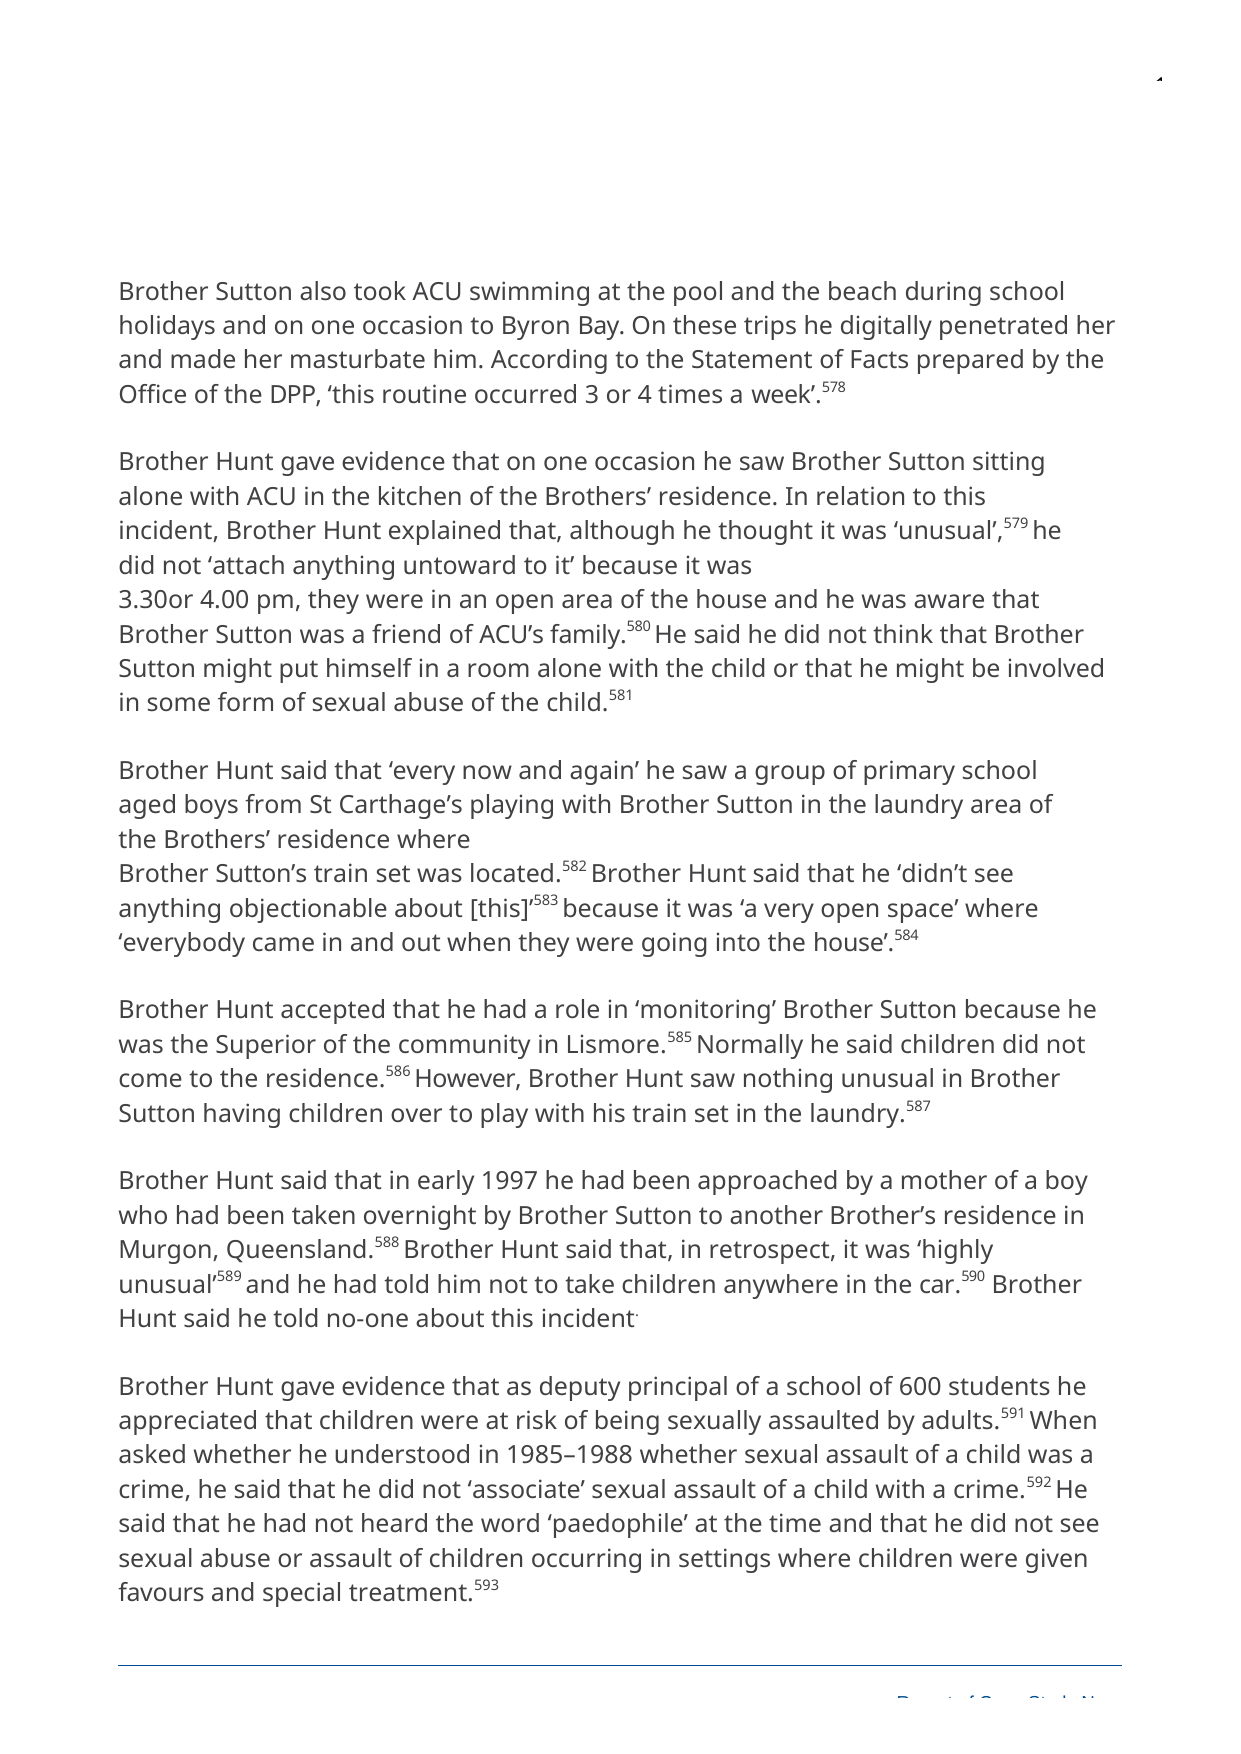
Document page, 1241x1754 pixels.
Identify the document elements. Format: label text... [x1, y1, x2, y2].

text Brother Hunt said that ‘every now and again’ he saw a group of primary school aged boys from St Carthage’s playing with Brother Sutton in the laundry area of the Brothers’ residence where [118, 752, 1065, 855]
text Brother Hunt gave evidence that on one occasion he saw Brother Sutton sitting alone with ACU in the kitchen of the Brothers’ residence. In relation to this incident, Brother Hunt explained that, although he thought it was ‘unusual’,579 he did not ‘attach anything untoward to it’ because it was [118, 444, 1089, 581]
text Brother Sutton’s train set was located.582 Brother Hunt said that he ‘didn’t see anything objectionable about [this]’583 because it was ‘a very open space’ where ‘everybody came in and out when they were going into the house’.584 [118, 856, 1123, 959]
text Brother Hunt gave evidence that as deputy principal of a school of 600 students he appreciated that children were at risk of being sexually assaulted by adults.591 When asked whether he understood in 1985–1988 whether sexual assault of a child was a crime, he said that he did not ‘associate’ sexual assault of a child with a crime.592 He said that he had not heard the word ‘paedophile’ at the time and that he did not see sexual abuse or assault of children occurring in settings where children were given favours and special treatment.593 [118, 1368, 1118, 1609]
text Brother Hunt accepted that he had a role in ‘monitoring’ Brother Sutton because he was the Superior of the community in Lismore.585 Normally he said children did not come to the residence.586 However, Brother Hunt saw nothing unusual in Brother Sutton having children over to play with his train set in the laundry.587 [118, 992, 1120, 1130]
text Brother Hunt said that in early 1997 he had been approached by a mother of a boy who had been taken overnight by Brother Sutton to another Brother’s residence in Murgon, Queensland.588 Brother Hunt said that, in retrospect, it was ‘highly unusual’589 and he had told him not to take children anywhere in the car.590 Brother Hunt said he told no-one about this incident. [118, 1163, 1098, 1335]
text Brother Sutton also took ACU swimming at the pool and the beach during school holidays and on one occasion to Byron Bay. On these trips he digitally penetrated her and made her masturbate him. According to the Statement of Facts prepared by the Office of the DPP, ‘this routine occurred 3 or 4 times a week’.578 [118, 273, 1122, 411]
list or 4.00 pm, they were in an open area of the house and he was aware that Brother Sutton was a friend of ACU’s family.580 He said he did not think that Brother Sutton might put himself in a room alone with the child or that he might be involved in some form of sexual abuse of the child.581 [118, 582, 1113, 719]
